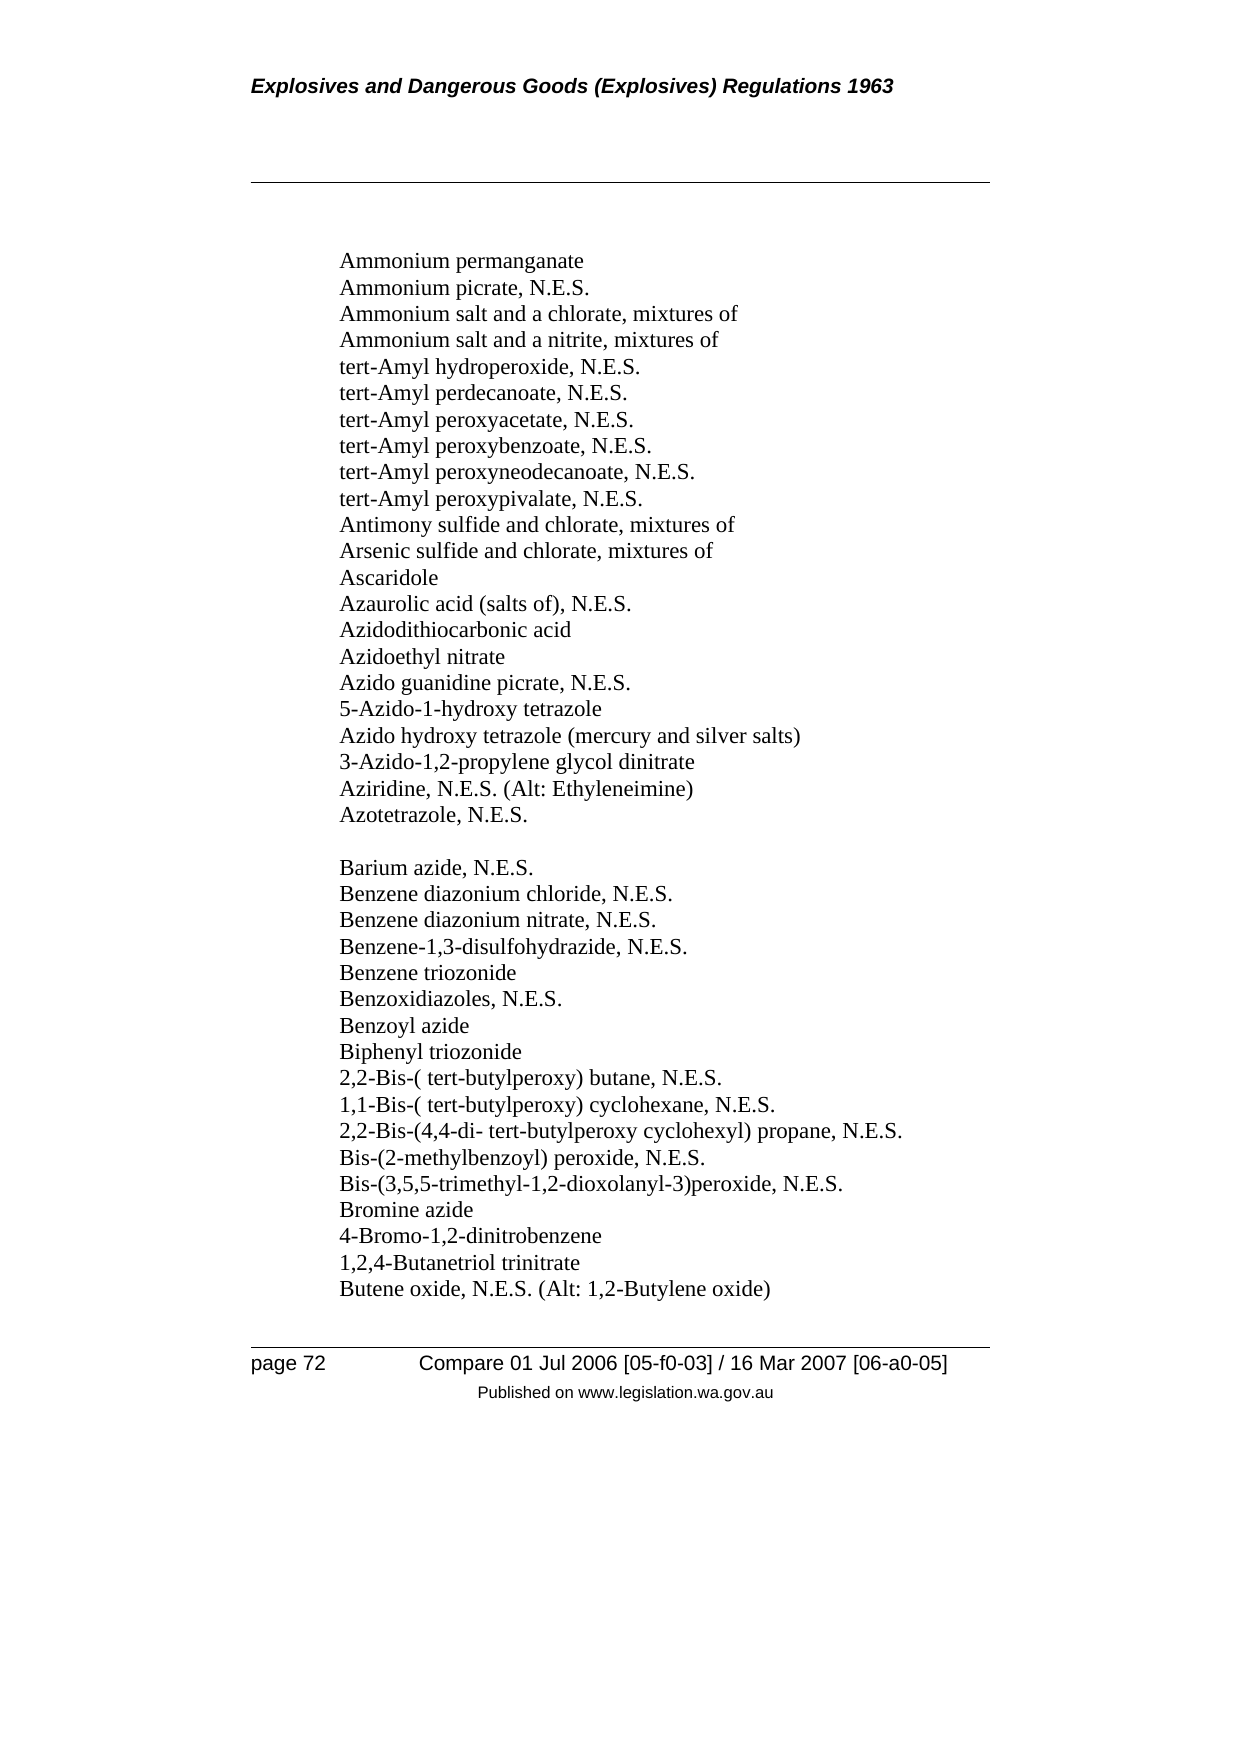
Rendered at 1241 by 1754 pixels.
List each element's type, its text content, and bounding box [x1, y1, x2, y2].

text Ammonium salt and a nitrite, mixtures of [339, 327, 929, 353]
text Bis-(2-methylbenzoyl) peroxide, N.E.S. [339, 1143, 929, 1170]
text 1,1-Bis-( tert-butylperoxy) cyclohexane, N.E.S. [339, 1091, 929, 1117]
text 2,2-Bis-(4,4-di- tert-butylperoxy cyclohexyl) propane, N.E.S. [339, 1117, 929, 1143]
text Azidodithiocarbonic acid [339, 616, 929, 643]
text 5-Azido-1-hydroxy tetrazole [339, 696, 929, 722]
text Azotetrazole, N.E.S. [339, 801, 929, 827]
text Barium azide, N.E.S. [339, 854, 929, 880]
text Benzene diazonium chloride, N.E.S. [339, 880, 929, 906]
text Biphenyl triozonide [339, 1038, 929, 1064]
text Bis-(3,5,5-trimethyl-1,2-dioxolanyl-3)peroxide, N.E.S. [339, 1170, 929, 1196]
text Benzoxidiazoles, N.E.S. [339, 985, 929, 1012]
text tert-Amyl peroxyneodecanoate, N.E.S. [339, 458, 929, 485]
text 3-Azido-1,2-propylene glycol dinitrate [339, 748, 929, 774]
text Ammonium permanganate [339, 247, 929, 274]
text Benzene-1,3-disulfohydrazide, N.E.S. [339, 933, 929, 959]
text Azaurolic acid (salts of), N.E.S. [339, 590, 929, 616]
text Bromine azide [339, 1196, 929, 1223]
text tert-Amyl peroxyacetate, N.E.S. [339, 406, 929, 432]
text Ammonium picrate, N.E.S. [339, 274, 929, 300]
text Ammonium salt and a chlorate, mixtures of [339, 300, 929, 327]
text Aziridine, N.E.S. (Alt: Ethyleneimine) [339, 774, 929, 801]
text Benzene triozonide [339, 959, 929, 985]
text 1,2,4-Butanetriol trinitrate [339, 1249, 929, 1275]
text tert-Amyl peroxybenzoate, N.E.S. [339, 432, 929, 458]
text tert-Amyl hydroperoxide, N.E.S. [339, 353, 929, 379]
text Azido hydroxy tetrazole (mercury and silver salts) [339, 722, 929, 748]
text tert-Amyl peroxypivalate, N.E.S. [339, 485, 929, 511]
text Arsenic sulfide and chlorate, mixtures of [339, 537, 929, 564]
text 4-Bromo-1,2-dinitrobenzene [339, 1223, 929, 1249]
text Butene oxide, N.E.S. (Alt: 1,2-Butylene oxide) [339, 1275, 929, 1302]
text Benzene diazonium nitrate, N.E.S. [339, 906, 929, 933]
text Ascaridole [339, 564, 929, 590]
text tert-Amyl perdecanoate, N.E.S. [339, 379, 929, 406]
text Azidoethyl nitrate [339, 643, 929, 669]
text Antimony sulfide and chlorate, mixtures of [339, 511, 929, 537]
text 2,2-Bis-( tert-butylperoxy) butane, N.E.S. [339, 1064, 929, 1091]
text Benzoyl azide [339, 1012, 929, 1038]
text Azido guanidine picrate, N.E.S. [339, 669, 929, 696]
